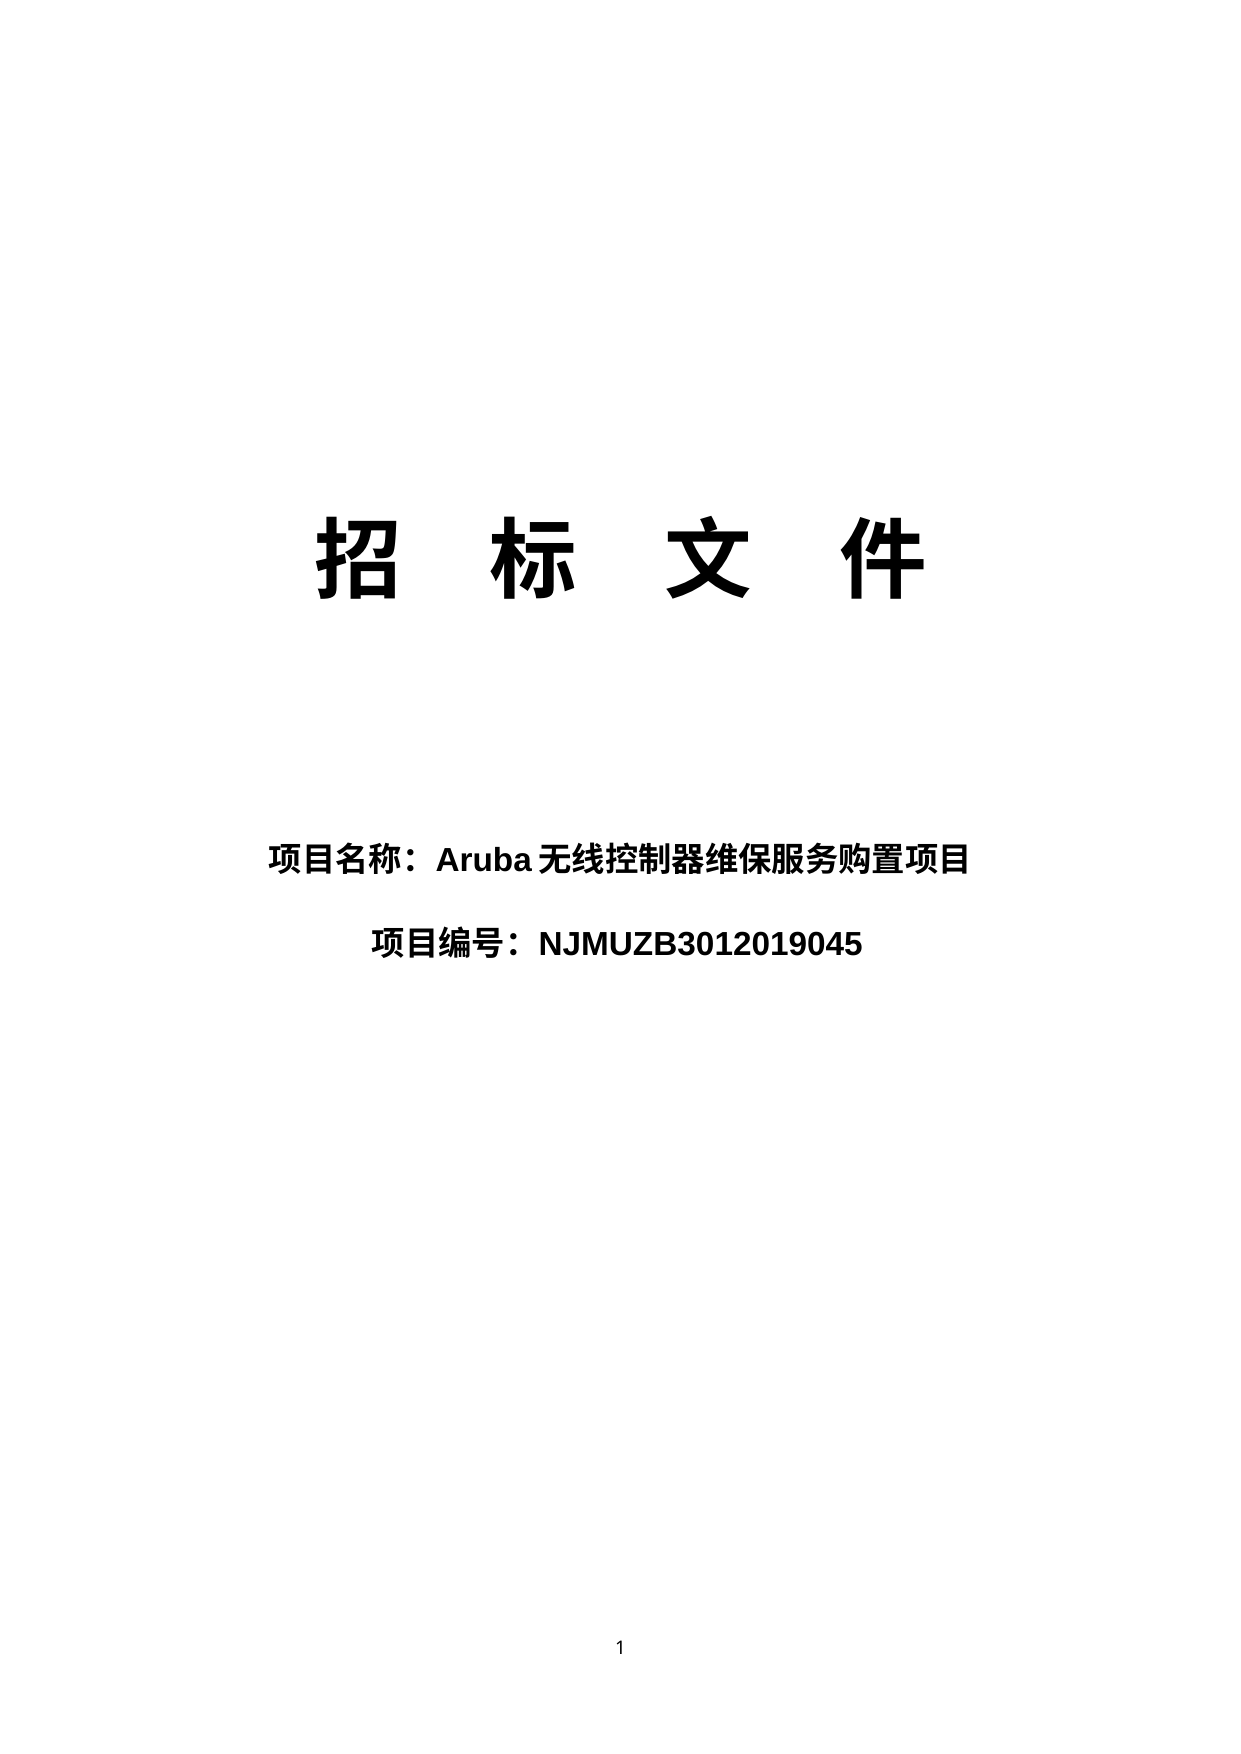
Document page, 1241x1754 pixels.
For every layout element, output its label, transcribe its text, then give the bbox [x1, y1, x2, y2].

text 招 标 文 件 [187, 489, 1053, 616]
text 项目名称：Aruba无线控制器维保服务购置项目 [187, 832, 1053, 881]
text 项目编号：NJMUZB3012019045 [187, 917, 1053, 965]
